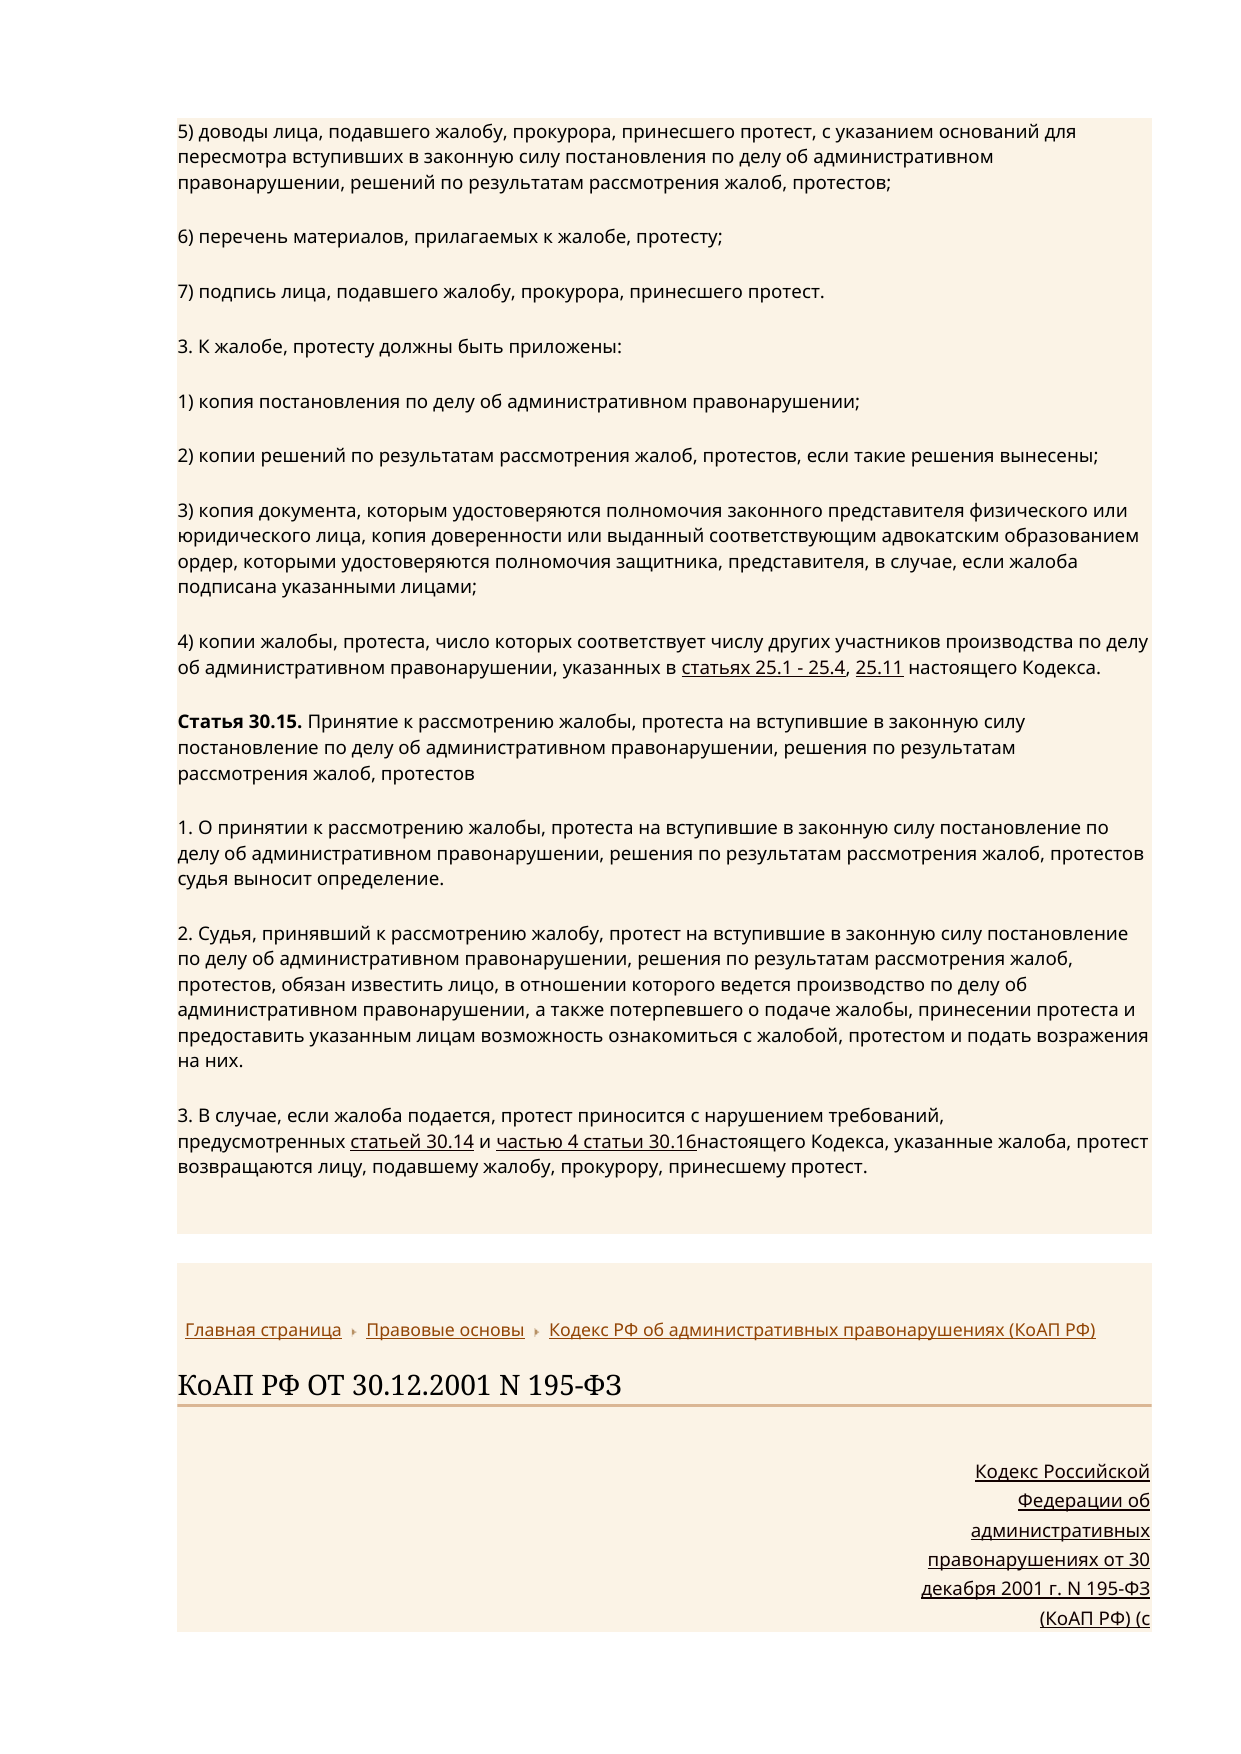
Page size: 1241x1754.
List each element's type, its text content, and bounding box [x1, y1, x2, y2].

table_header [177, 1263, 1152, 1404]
text 2. Судья, принявший к рассмотрению жалобу, протест на вступившие в законную силу постановление по делу об административном правонарушении, решения по результатам рассмотрения жалоб, протестов, обязан известить лицо, в отношении которого ведется производство по делу об административном правонарушении, а также потерпевшего о подаче жалобы, принесении протеста и предоставить указанным лицам возможность ознакомиться с жалобой, протестом и подать возражения на них. [177, 920, 1152, 1073]
text 3) копия документа, которым удостоверяются полномочия законного представителя физического или юридического лица, копия доверенности или выданный соответствующим адвокатским образованием ордер, которыми удостоверяются полномочия защитника, представителя, в случае, если жалоба подписана указанными лицами; [177, 497, 1152, 599]
text 4) копии жалобы, протеста, число которых соответствует числу других участников производства по делу об административном правонарушении, указанных в статьях 25.1 - 25.4, 25.11 настоящего Кодекса. [177, 628, 1152, 679]
text 1. О принятии к рассмотрению жалобы, протеста на вступившие в законную силу постановление по делу об административном правонарушении, решения по результатам рассмотрения жалоб, протестов судья выносит определение. [177, 814, 1152, 891]
picture [351, 1328, 357, 1337]
text 3. К жалобе, протесту должны быть приложены: [177, 333, 1152, 359]
text 3. В случае, если жалоба подается, протест приносится с нарушением требований, предусмотренных статьей 30.14 и частью 4 статьи 30.16настоящего Кодекса, указанные жалоба, протест возвращаются лицу, подавшему жалобу, прокурору, принесшему протест. [177, 1102, 1152, 1179]
text 5) доводы лица, подавшего жалобу, прокурора, принесшего протест, с указанием оснований для пересмотра вступивших в законную силу постановления по делу об административном правонарушении, решений по результатам рассмотрения жалоб, протестов; [177, 118, 1152, 195]
text 7) подпись лица, подавшего жалобу, прокурора, принесшего протест. [177, 278, 1152, 304]
text Статья 30.15. Принятие к рассмотрению жалобы, протеста на вступившие в законную силу постановление по делу об административном правонарушении, решения по результатам рассмотрения жалоб, протестов [177, 709, 1152, 785]
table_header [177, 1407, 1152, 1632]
picture [534, 1328, 540, 1337]
text 2) копии решений по результатам рассмотрения жалоб, протестов, если такие решения вынесены; [177, 443, 1152, 468]
text 6) перечень материалов, прилагаемых к жалобе, протесту; [177, 224, 1152, 249]
text 1) копия постановления по делу об административном правонарушении; [177, 388, 1152, 413]
